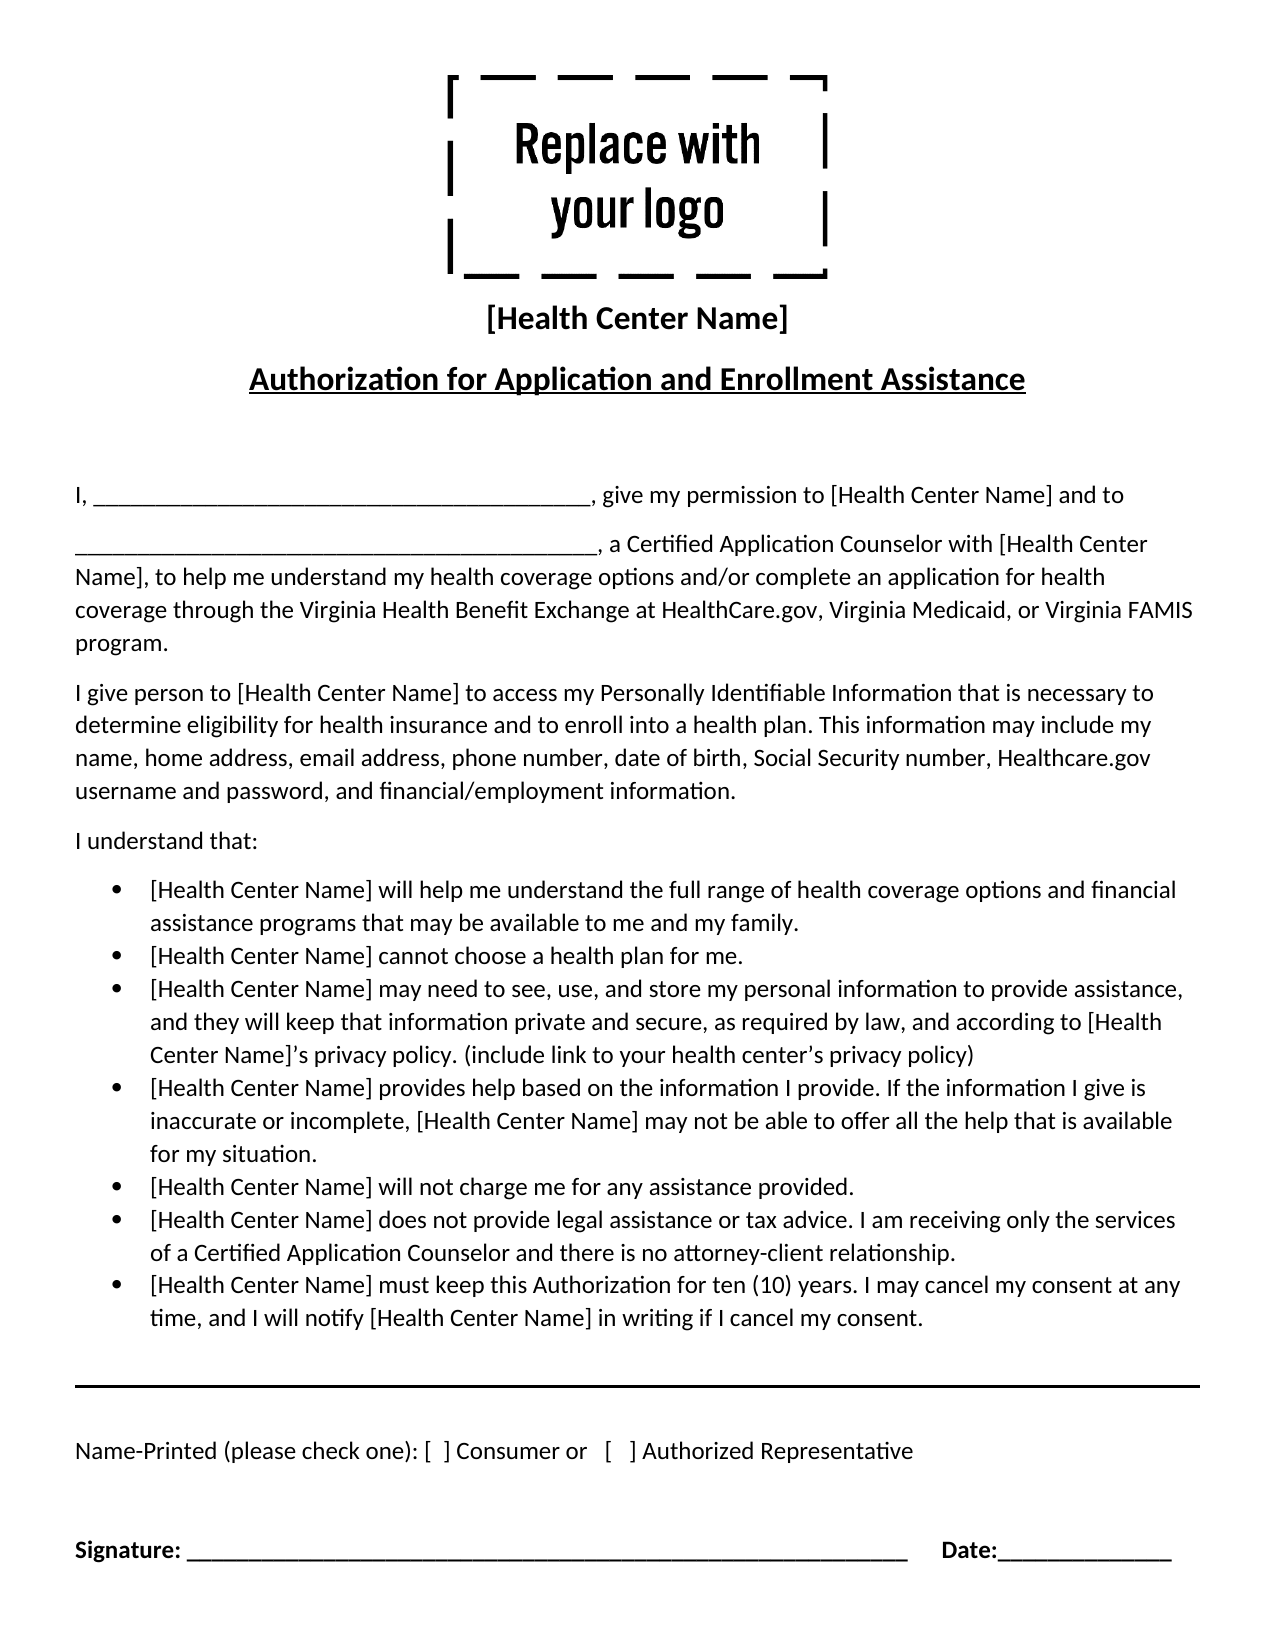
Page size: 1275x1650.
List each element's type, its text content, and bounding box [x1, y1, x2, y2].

picture [447, 75, 828, 279]
list [Health Center Name] must keep this Authorization for ten (10) years. I may cancel my consent at any time, and I will notify [Health Center Name] in writing if I cancel my consent. [112, 1270, 1200, 1333]
text I give person to [Health Center Name] to access my Personally Identifiable Information that is necessary to determine eligibility for health insurance and to enroll into a health plan. This information may include my name, home address, email address, phone number, date of birth, Social Security number, Healthcare.gov username and password, and financial/employment information. [75, 677, 1200, 806]
text Signature: __________________________________________________________ Date:______________ [75, 1534, 1200, 1565]
text I understand that: [75, 825, 1200, 856]
list [Health Center Name] will not charge me for any assistance provided. [112, 1171, 1200, 1201]
list [Health Center Name] cannot choose a health plan for me. [112, 941, 1200, 971]
text [Health Center Name] [75, 297, 1200, 338]
list [Health Center Name] may need to see, use, and store my personal information to provide assistance, and they will keep that information private and secure, as required by law, and according to [Health Center Name]’s privacy policy. (include link to your health center’s privacy policy) [112, 973, 1200, 1070]
list [Health Center Name] does not provide legal assistance or tax advice. I am receiving only the services of a Certified Application Counselor and there is no attorney-client relationship. [112, 1204, 1200, 1267]
text I, ________________________________________, give my permission to [Health Center Name] and to [75, 479, 1200, 509]
list [Health Center Name] provides help based on the information I provide. If the information I give is inaccurate or incomplete, [Health Center Name] may not be able to offer all the help that is available for my situation. [112, 1072, 1200, 1168]
text Name-Printed (please check one): [ ] Consumer or [ ] Authorized Representative [75, 1435, 1200, 1466]
list [Health Center Name] will help me understand the full range of health coverage options and financial assistance programs that may be available to me and my family. [112, 875, 1200, 938]
text Authorization for Application and Enrollment Assistance [75, 358, 1200, 398]
text __________________________________________, a Certified Application Counselor with [Health Center Name], to help me understand my health coverage options and/or complete an application for health coverage through the Virginia Health Benefit Exchange at HealthCare.gov, Virginia Medicaid, or Virginia FAMIS program. [75, 528, 1200, 658]
